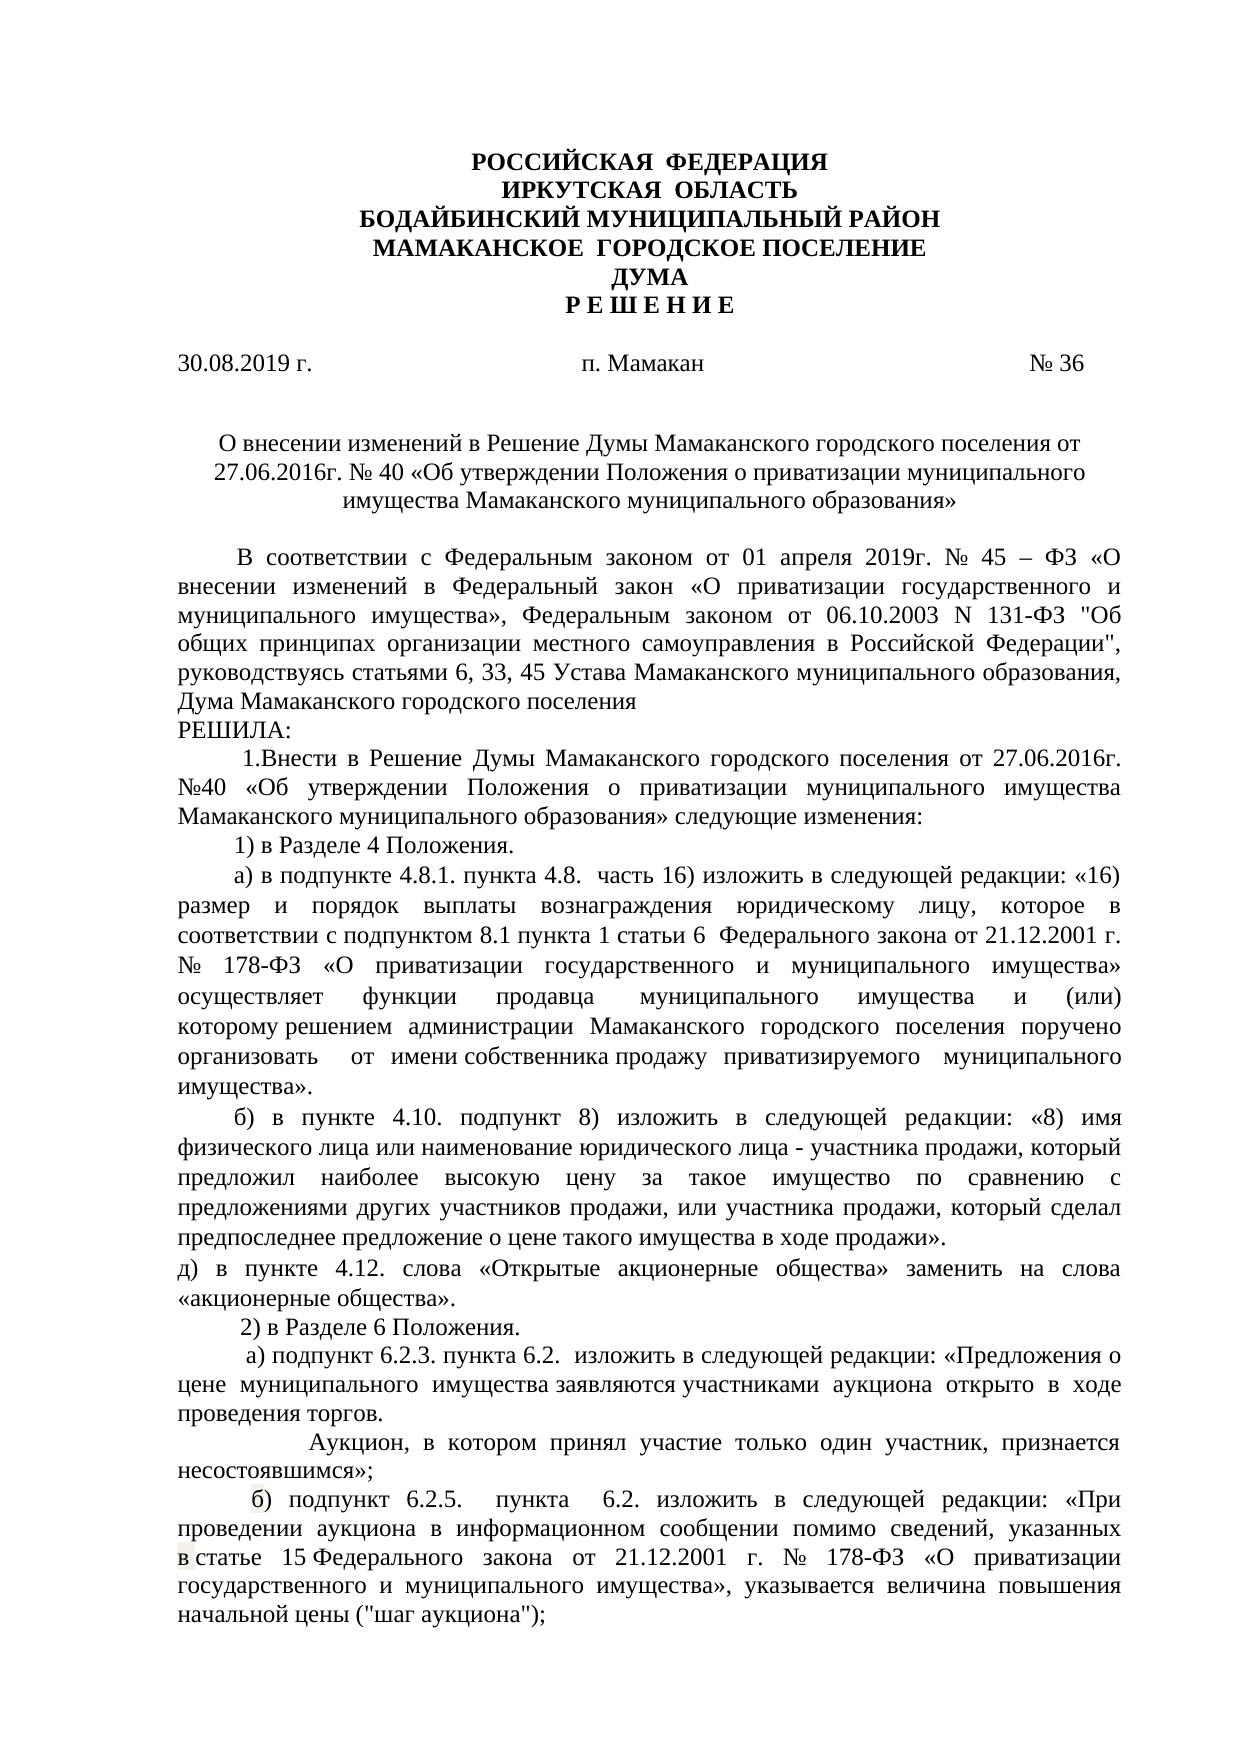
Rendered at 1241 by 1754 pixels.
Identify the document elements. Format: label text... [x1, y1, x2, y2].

text 1) в Разделе 4 Положения. [177, 830, 1122, 858]
text Р Е Ш Е Н И Е [177, 291, 1122, 319]
list 1.Внести в Решение Думы Мамаканского городского поселения от 27.06.2016г. №40 «Об утверждении Положения о приватизации муниципального имущества Мамаканского муниципального образования» следующие изменения: [177, 743, 1122, 830]
text РОССИЙСКАЯ ФЕДЕРАЦИЯ [177, 147, 1122, 176]
text а) в подпункте 4.8.1. пункта 4.8. часть 16) изложить в следующей редакции: «16) размер и порядок выплаты вознаграждения юридическому лицу, которое в соответствии с подпунктом 8.1 пункта 1 статьи 6 Федерального закона от 21.12.2001 г. № 178-ФЗ «О приватизации государственного и муниципального имущества» осуществляет функции продавца муниципального имущества и (или) которому решением администрации Мамаканского городского поселения поручено организовать от имени собственника продажу приватизируемого муниципального имущества». [177, 858, 1122, 1100]
text О внесении изменений в Решение Думы Мамаканского городского поселения от 27.06.2016г. № 40 «Об утверждении Положения о приватизации муниципального имущества Мамаканского муниципального образования» [177, 428, 1122, 514]
text 2) в Разделе 6 Положения. [177, 1312, 1122, 1340]
text В соответствии с Федеральным законом от 01 апреля 2019г. № 45 – ФЗ «О внесении изменений в Федеральный закон «О приватизации государственного и муниципального имущества», Федеральным законом от 06.10.2003 N 131-ФЗ "Об общих принципах организации местного самоуправления в Российской Федерации", руководствуясь статьями 6, 33, 45 Устава Мамаканского муниципального образования, Дума Мамаканского городского поселения [177, 542, 1122, 715]
text ДУМА [177, 262, 1122, 291]
text д) в пункте 4.12. слова «Открытые акционерные общества» заменить на слова «акционерные общества». [177, 1251, 1122, 1312]
text б) в пункте 4.10. подпункт 8) изложить в следующей редакции: «8) имя физического лица или наименование юридического лица - участника продажи, который предложил наиболее высокую цену за такое имущество по сравнению с предложениями других участников продажи, или участника продажи, который сделал предпоследнее предложение о цене такого имущества в ходе продажи». [177, 1100, 1122, 1251]
text Аукцион, в котором принял участие только один участник, признается несостоявшимся»; [177, 1427, 1122, 1484]
text ИРКУТСКАЯ ОБЛАСТЬ [177, 176, 1122, 204]
text РЕШИЛА: [177, 715, 1122, 743]
text 30.08.2019 г. п. Мамакан № 36 [177, 348, 1122, 377]
text БОДАЙБИНСКИЙ МУНИЦИПАЛЬНЫЙ РАЙОН [177, 204, 1122, 233]
text б) подпункт 6.2.5. пункта 6.2. изложить в следующей редакции: «При проведении аукциона в информационном сообщении помимо сведений, указанных в статье 15 Федерального закона от 21.12.2001 г. № 178-ФЗ «О приватизации государственного и муниципального имущества», указывается величина повышения начальной цены ("шаг аукциона"); [177, 1484, 1122, 1628]
text а) подпункт 6.2.3. пункта 6.2. изложить в следующей редакции: «Предложения о цене муниципального имущества заявляются участниками аукциона открыто в ходе проведения торгов. [177, 1340, 1122, 1427]
text МАМАКАНСКОЕ ГОРОДСКОЕ ПОСЕЛЕНИЕ [177, 233, 1122, 262]
